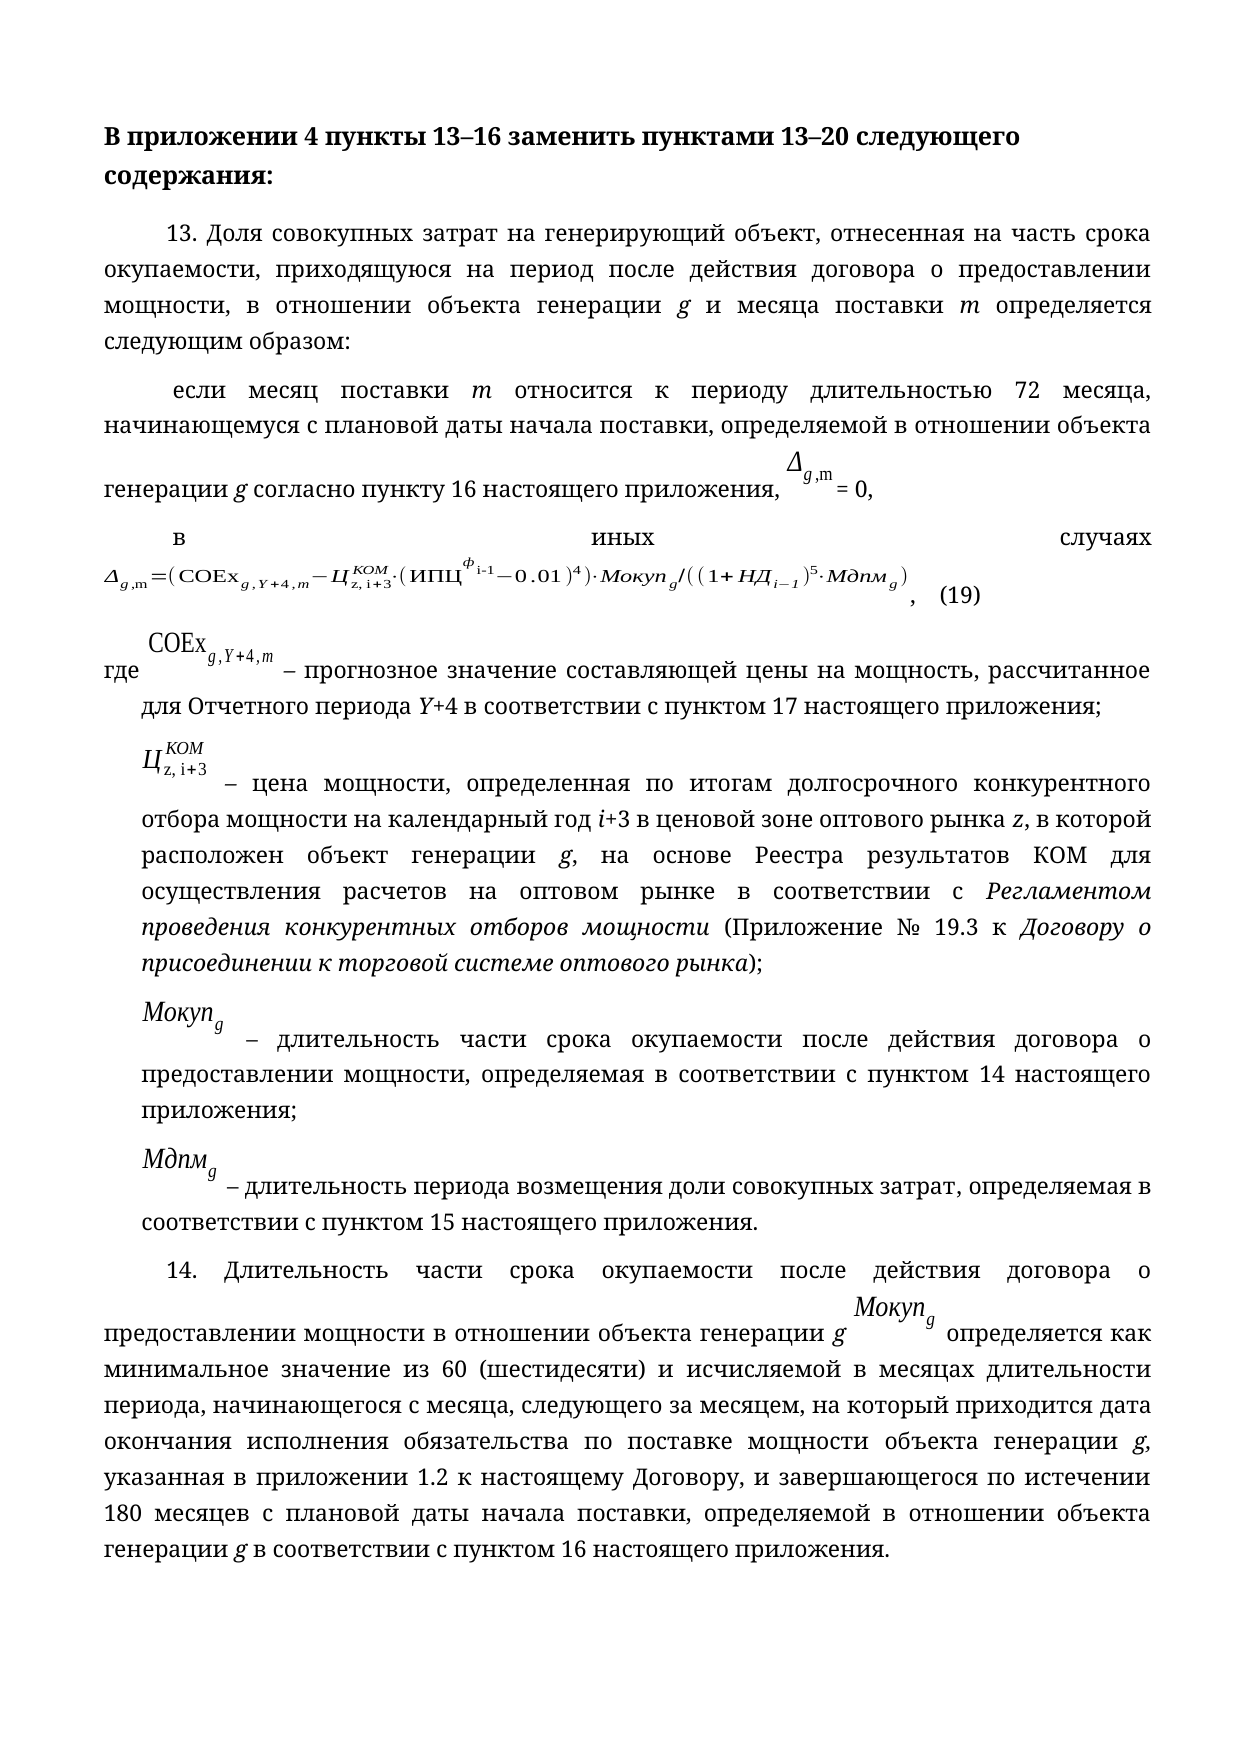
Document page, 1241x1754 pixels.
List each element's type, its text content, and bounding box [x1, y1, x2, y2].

text – длительность части срока окупаемости после действия договора о предоставлении мощности, определяемая в соответствии с пунктом 14 настоящего приложения; [141, 995, 1152, 1126]
text В приложении 4 пункты 13–16 заменить пунктами 13–20 следующего содержания: [103, 118, 1152, 191]
text – цена мощности, определенная по итогам долгосрочного конкурентного отбора мощности на календарный год i+3 в ценовой зоне оптового рынка z, в которой расположен объект генерации g, на основе Реестра результатов КОМ для осуществления расчетов на оптовом рынке в соответствии с Регламентом проведения конкурентных отборов мощности (Приложение № 19.3 к Договору о присоединении к торговой системе оптового рынка); [141, 739, 1152, 978]
text если месяц поставки m относится к периоду длительностью 72 месяца, начинающемуся с плановой даты начала поставки, определяемой в отношении объекта генерации g согласно пункту 16 настоящего приложения, = 0, [103, 373, 1152, 504]
text 13. Доля совокупных затрат на генерирующий объект, отнесенная на часть срока окупаемости, приходящуюся на период после действия договора о предоставлении мощности, в отношении объекта генерации g и месяца поставки m определяется следующим образом: [103, 217, 1152, 356]
text где – прогнозное значение составляющей цены на мощность, рассчитанное для Отчетного периода Y+4 в соответствии с пунктом 17 настоящего приложения; [103, 627, 1152, 721]
text в иных случаях , (19) [103, 521, 1152, 610]
text 14. Длительность части срока окупаемости после действия договора о предоставлении мощности в отношении объекта генерации g определяется как минимальное значение из 60 (шестидесяти) и исчисляемой в месяцах длительности периода, начинающегося с месяца, следующего за месяцем, на который приходится дата окончания исполнения обязательства по поставке мощности объекта генерации g, указанная в приложении 1.2 к настоящему Договору, и завершающегося по истечении 180 месяцев с плановой даты начала поставки, определяемой в отношении объекта генерации g в соответствии с пунктом 16 настоящего приложения. [103, 1254, 1152, 1564]
text – длительность периода возмещения доли совокупных затрат, определяемая в соответствии с пунктом 15 настоящего приложения. [141, 1143, 1152, 1237]
